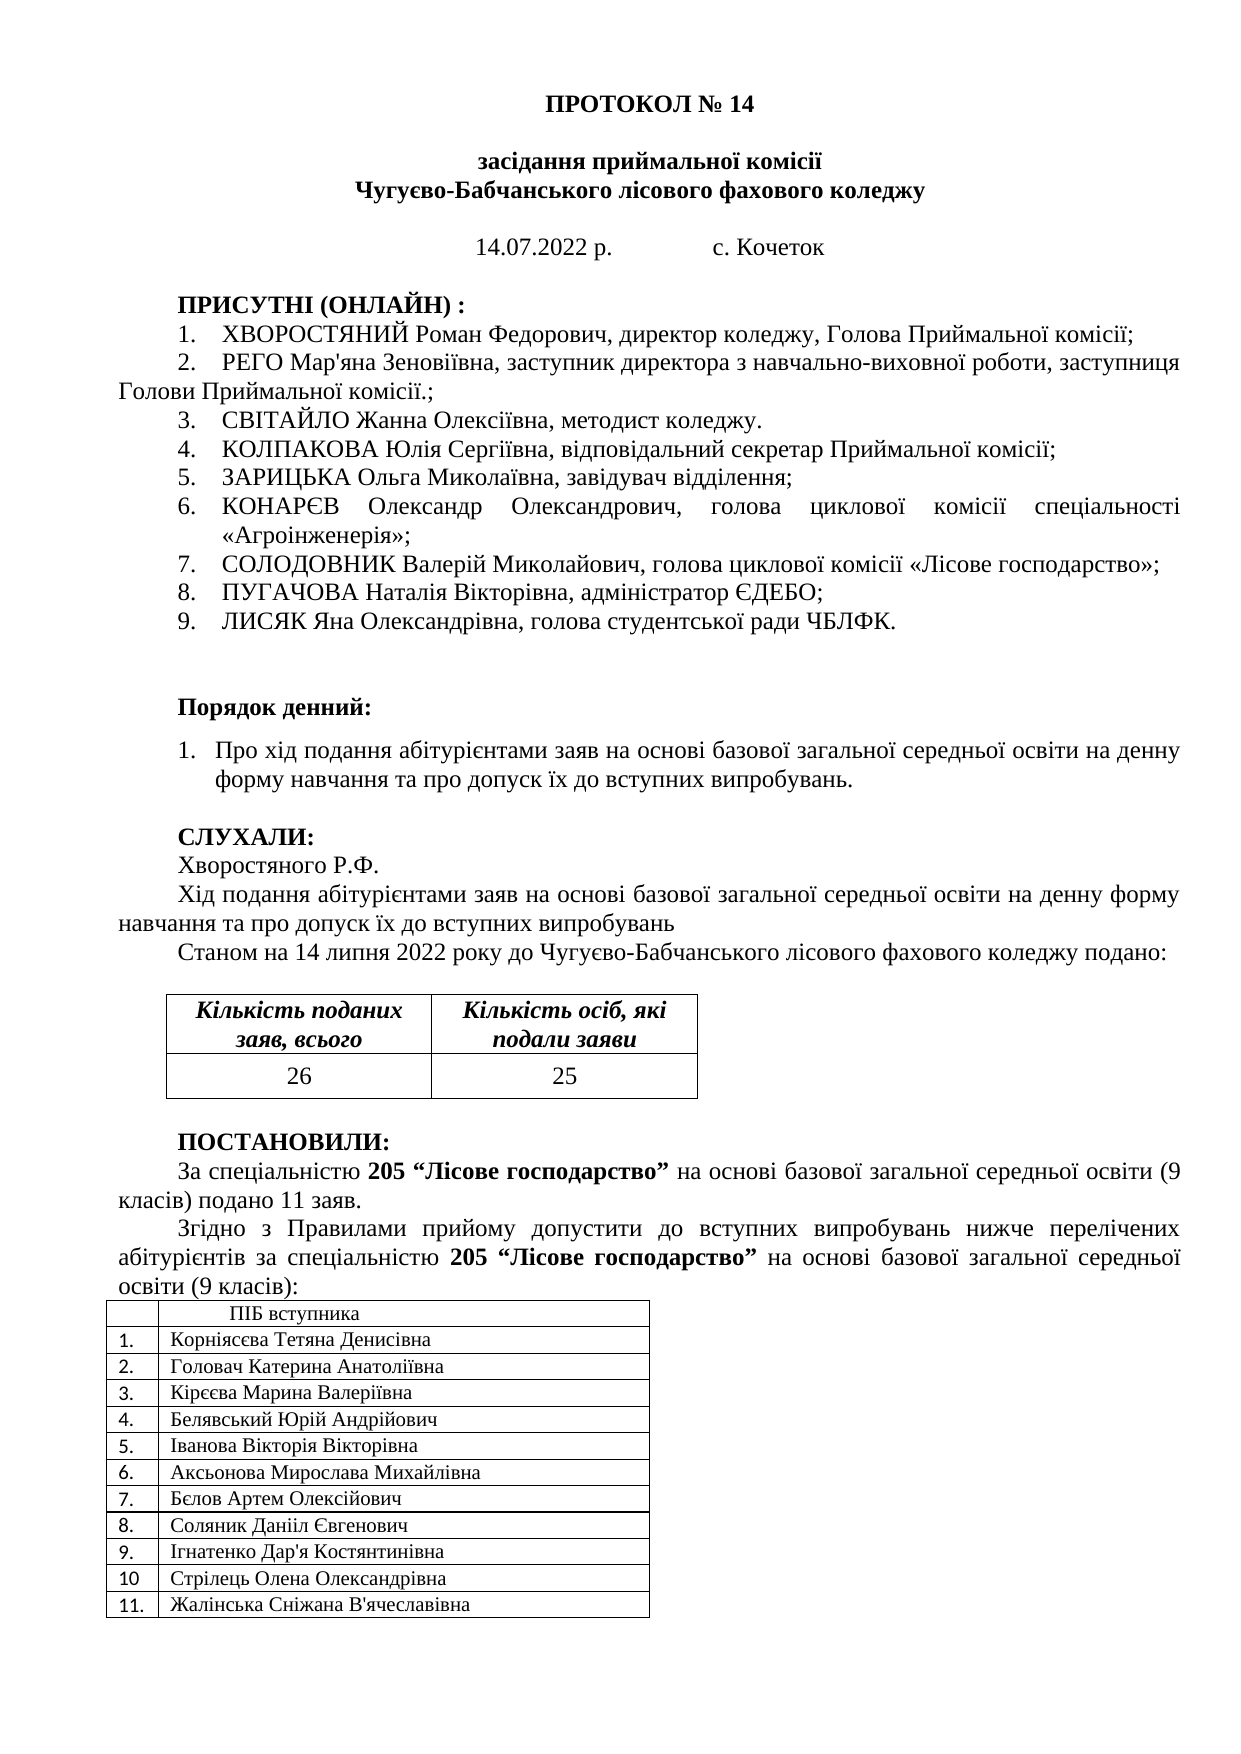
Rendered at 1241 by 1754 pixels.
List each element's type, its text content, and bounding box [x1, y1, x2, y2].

table_header Кількість осіб, які подали заяви [432, 995, 697, 1053]
list РЕГО Мар'яна Зеновіївна, заступник директора з навчально-виховної роботи, заступниця Голови Приймальної комісії.; [118, 347, 1181, 405]
table_cell 7. [107, 1486, 158, 1511]
text ПОСТАНОВИЛИ: [118, 1127, 1181, 1156]
text ПРОТОКОЛ № 14 [118, 89, 1181, 117]
text Чугуєво-Бабчанського лісового фахового коледжу [118, 175, 1181, 204]
table_cell Соляник Данііл Євгенович [159, 1513, 649, 1538]
list ПУГАЧОВА Наталія Вікторівна, адміністратор ЄДЕБО; [118, 577, 1181, 606]
table_cell Іванова Вікторія Вікторівна [159, 1433, 649, 1458]
text 14.07.2022 р. с. Кочеток [118, 232, 1181, 261]
table_cell 10 [107, 1565, 158, 1591]
table_cell Аксьонова Мирослава Михайлівна [159, 1460, 649, 1485]
list ЗАРИЦЬКА Ольга Миколаївна, завідувач відділення; [177, 462, 1181, 491]
list СОЛОДОВНИК Валерій Миколайович, голова циклової комісії «Лісове господарство»; [118, 549, 1181, 577]
text ПРИСУТНІ (ОНЛАЙН) : [118, 290, 1181, 319]
list Про хід подання абітурієнтами заяв на основі базової загальної середньої освіти на денну форму навчання та про допуск їх до вступних випробувань. [177, 736, 1181, 793]
table_header ПІБ вступника [159, 1301, 649, 1326]
table_cell 3. [107, 1380, 158, 1406]
list КОЛПАКОВА Юлія Сергіївна, відповідальний секретар Приймальної комісії; [118, 434, 1181, 462]
text Згідно з Правилами прийому допустити до вступних випробувань нижче перелічених абітурієнтів за спеціальністю 205 “Лісове господарство” на основі базової загальної середньої освіти (9 класів): [118, 1213, 1181, 1300]
list ХВОРОСТЯНИЙ Роман Федорович, директор коледжу, Голова Приймальної комісії; [118, 319, 1181, 347]
table_cell 6. [107, 1460, 158, 1485]
table_cell 26 [167, 1054, 431, 1097]
table_cell Головач Катерина Анатоліївна [159, 1354, 649, 1379]
text Порядок денний: [118, 692, 1181, 721]
table_cell Белявський Юрій Андрійович [159, 1407, 649, 1432]
list КОНАРЄВ Олександр Олександрович, голова циклової комісії спеціальності «Агроінженерія»; [177, 491, 1181, 549]
table_cell 4. [107, 1407, 158, 1432]
table_cell 11. [107, 1592, 158, 1617]
table_cell Кірєєва Марина Валеріївна [159, 1380, 649, 1406]
list ЛИСЯК Яна Олександрівна, голова студентської ради ЧБЛФК. [118, 606, 1181, 635]
text СЛУХАЛИ: [118, 822, 1181, 851]
table_cell Корніясєва Тетяна Денисівна [159, 1327, 649, 1353]
table_header [107, 1301, 158, 1326]
text Хворостяного Р.Ф. [118, 851, 1181, 879]
table_cell 8. [107, 1513, 158, 1538]
table_cell Жалінська Сніжана В'ячеславівна [159, 1592, 649, 1617]
text За спеціальністю 205 “Лісове господарство” на основі базової загальної середньої освіти (9 класів) подано 11 заяв. [118, 1156, 1181, 1213]
list СВІТАЙЛО Жанна Олексіївна, методист коледжу. [118, 405, 1181, 434]
table_cell Стрілець Олена Олександрівна [159, 1565, 649, 1591]
text Хід подання абітурієнтами заяв на основі базової загальної середньої освіти на денну форму навчання та про допуск їх до вступних випробувань [118, 879, 1181, 937]
table_cell Бєлов Артем Олексійович [159, 1486, 649, 1511]
table_header Кількість поданих заяв, всього [167, 995, 431, 1053]
table_cell 9. [107, 1539, 158, 1564]
table_cell 25 [432, 1054, 697, 1097]
text Станом на 14 липня 2022 року до Чугуєво-Бабчанського лісового фахового коледжу подано: [118, 937, 1181, 966]
table_cell 2. [107, 1354, 158, 1379]
table_cell 5. [107, 1433, 158, 1458]
table_cell Ігнатенко Дар'я Костянтинівна [159, 1539, 649, 1564]
text засідання приймальної комісії [118, 146, 1181, 175]
table_cell 1. [107, 1327, 158, 1353]
